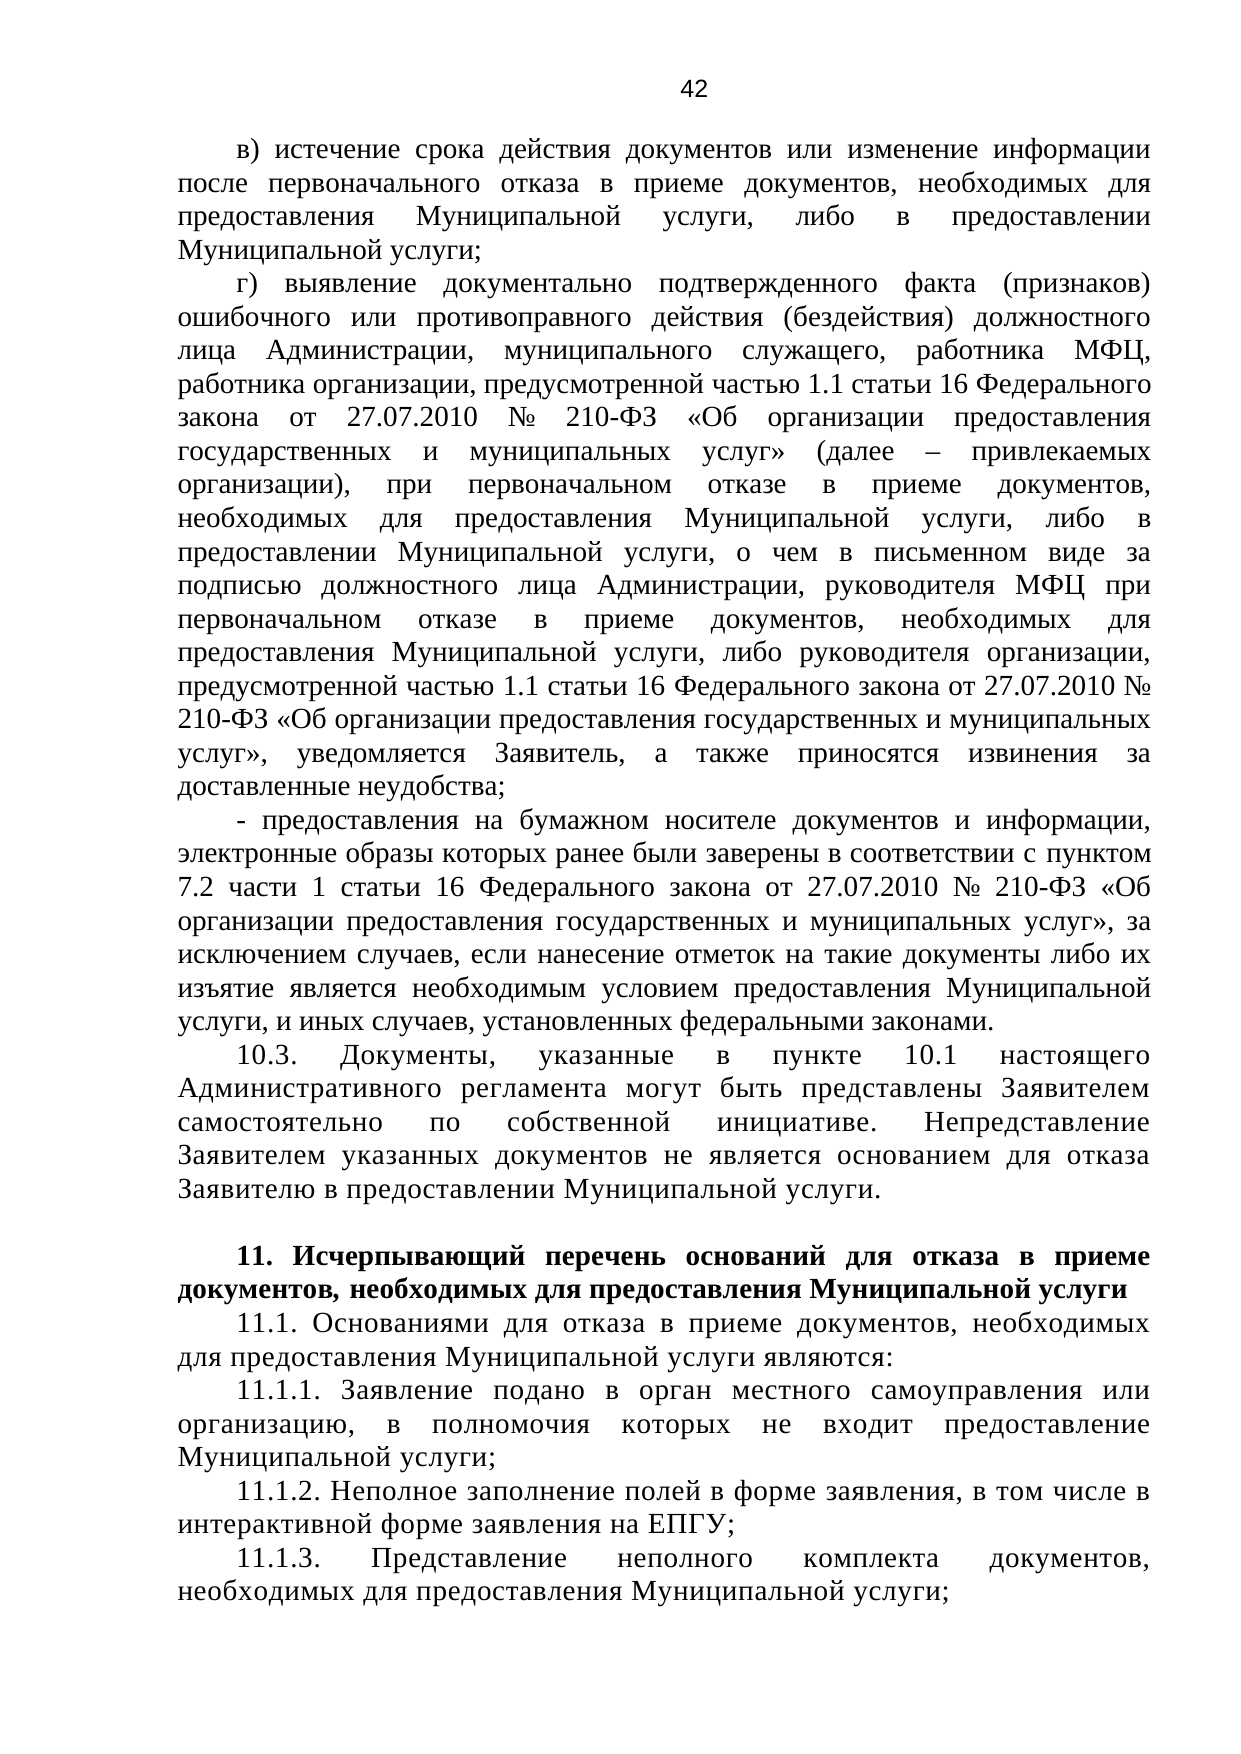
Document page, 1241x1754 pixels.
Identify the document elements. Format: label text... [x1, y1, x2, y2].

text 11.1.3. Представление неполного комплекта документов, необходимых для предоставления Муниципальной услуги; [177, 1540, 1152, 1607]
text 11.1. Основаниями для отказа в приеме документов, необходимых для предоставления Муниципальной услуги являются: [177, 1305, 1152, 1372]
text 11.1.1. Заявление подано в орган местного самоуправления или организацию, в полномочия которых не входит предоставление Муниципальной услуги; [177, 1372, 1152, 1473]
text - предоставления на бумажном носителе документов и информации, электронные образы которых ранее были заверены в соответствии с пунктом 7.2 части 1 статьи 16 Федерального закона от 27.07.2010 № 210-ФЗ «Об организации предоставления государственных и муниципальных услуг», за исключением случаев, если нанесение отметок на такие документы либо их изъятие является необходимым условием предоставления Муниципальной услуги, и иных случаев, установленных федеральными законами. [177, 802, 1152, 1037]
text г) выявление документально подтвержденного факта (признаков) ошибочного или противоправного действия (бездействия) должностного лица Администрации, муниципального служащего, работника МФЦ, работника организации, предусмотренной частью 1.1 статьи 16 Федерального закона от 27.07.2010 № 210-ФЗ «Об организации предоставления государственных и муниципальных услуг» (далее – привлекаемых организации), при первоначальном отказе в приеме документов, необходимых для предоставления Муниципальной услуги, либо в предоставлении Муниципальной услуги, о чем в письменном виде за подписью должностного лица Администрации, руководителя МФЦ при первоначальном отказе в приеме документов, необходимых для предоставления Муниципальной услуги, либо руководителя организации, предусмотренной частью 1.1 статьи 16 Федерального закона от 27.07.2010 № 210-ФЗ «Об организации предоставления государственных и муниципальных услуг», уведомляется Заявитель, а также приносятся извинения за доставленные неудобства; [177, 265, 1152, 802]
text в) истечение срока действия документов или изменение информации после первоначального отказа в приеме документов, необходимых для предоставления Муниципальной услуги, либо в предоставлении Муниципальной услуги; [177, 131, 1152, 265]
text 10.3. Документы, указанные в пункте 10.1 настоящего Административного регламента могут быть представлены Заявителем самостоятельно по собственной инициативе. Непредставление Заявителем указанных документов не является основанием для отказа Заявителю в предоставлении Муниципальной услуги. [177, 1037, 1152, 1204]
text 11. Исчерпывающий перечень оснований для отказа в приеме документов, необходимых для предоставления Муниципальной услуги [177, 1238, 1152, 1305]
text 11.1.2. Неполное заполнение полей в форме заявления, в том числе в интерактивной форме заявления на ЕПГУ; [177, 1473, 1152, 1540]
